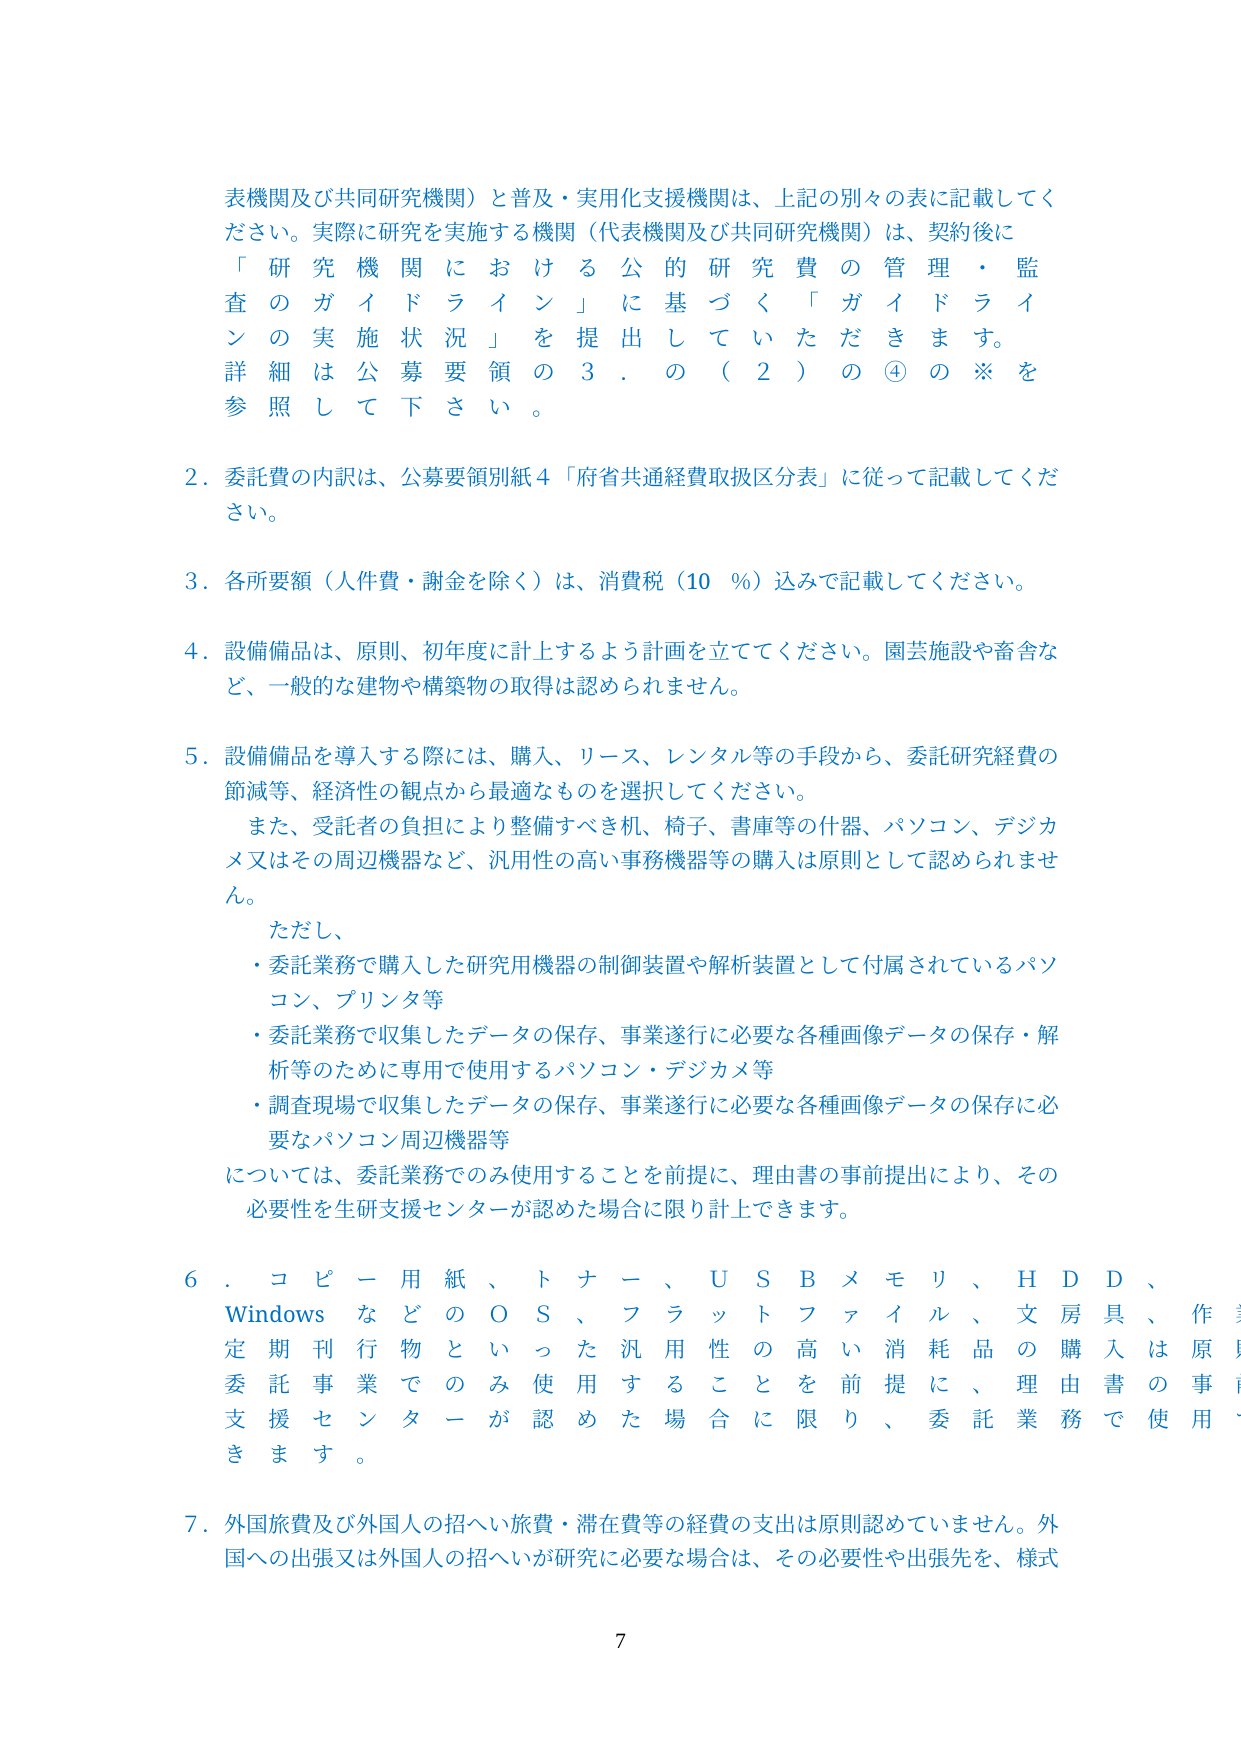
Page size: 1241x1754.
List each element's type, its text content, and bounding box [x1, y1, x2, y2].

text ３．各所要額（人件費・謝金を除く）は、消費税（10％）込みで記載してください。 [181, 563, 1060, 598]
text ただし、 [181, 912, 1060, 947]
text また、受託者の負担により整備すべき机、椅子、書庫等の什器、パソコン、デジカメ又はその周辺機器など、汎用性の高い事務機器等の購入は原則として認められません。 [203, 807, 1060, 912]
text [181, 1505, 1060, 1575]
text ４．設備備品は、原則、初年度に計上するよう計画を立ててください。園芸施設や畜舎など、一般的な建物や構築物の取得は認められません。 [181, 633, 1060, 702]
text ６．コピー用紙、トナー、ＵＳＢメモリ、ＨＤＤ、WindowsなどのＯＳ、フラットファイル、文房具、作業着、食品用ラップ、辞書、定期刊行物といった汎用性の高い消耗品の購入は原則として認められません。ただし、委託事業でのみ使用することを前提に、理由書の事前提出により、その必要性を生研支援センターが認めた場合に限り、委託業務で使用する最低限の必要数に限り計上できます。 [181, 1261, 1060, 1470]
text ・委託業務で購入した研究用機器の制御装置や解析装置として付属されているパソコン、プリンタ等 [225, 947, 1060, 1017]
text ５．設備備品を導入する際には、購入、リース、レンタル等の手段から、委託研究経費の節減等、経済性の観点から最適なものを選択してください。 [181, 737, 1060, 807]
text については、委託業務でのみ使用することを前提に、理由書の事前提出により、その必要性を生研支援センターが認めた場合に限り計上できます。 [224, 1156, 1060, 1226]
text ・委託業務で収集したデータの保存、事業遂行に必要な各種画像データの保存・解析等のために専用で使用するパソコン・デジカメ等 [225, 1017, 1060, 1086]
text ２．委託費の内訳は、公募要領別紙４「府省共通経費取扱区分表」に従って記載してください。 [181, 458, 1060, 528]
text ・調査現場で収集したデータの保存、事業遂行に必要な各種画像データの保存に必要なパソコン周辺機器等 [225, 1086, 1060, 1156]
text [181, 179, 1060, 423]
